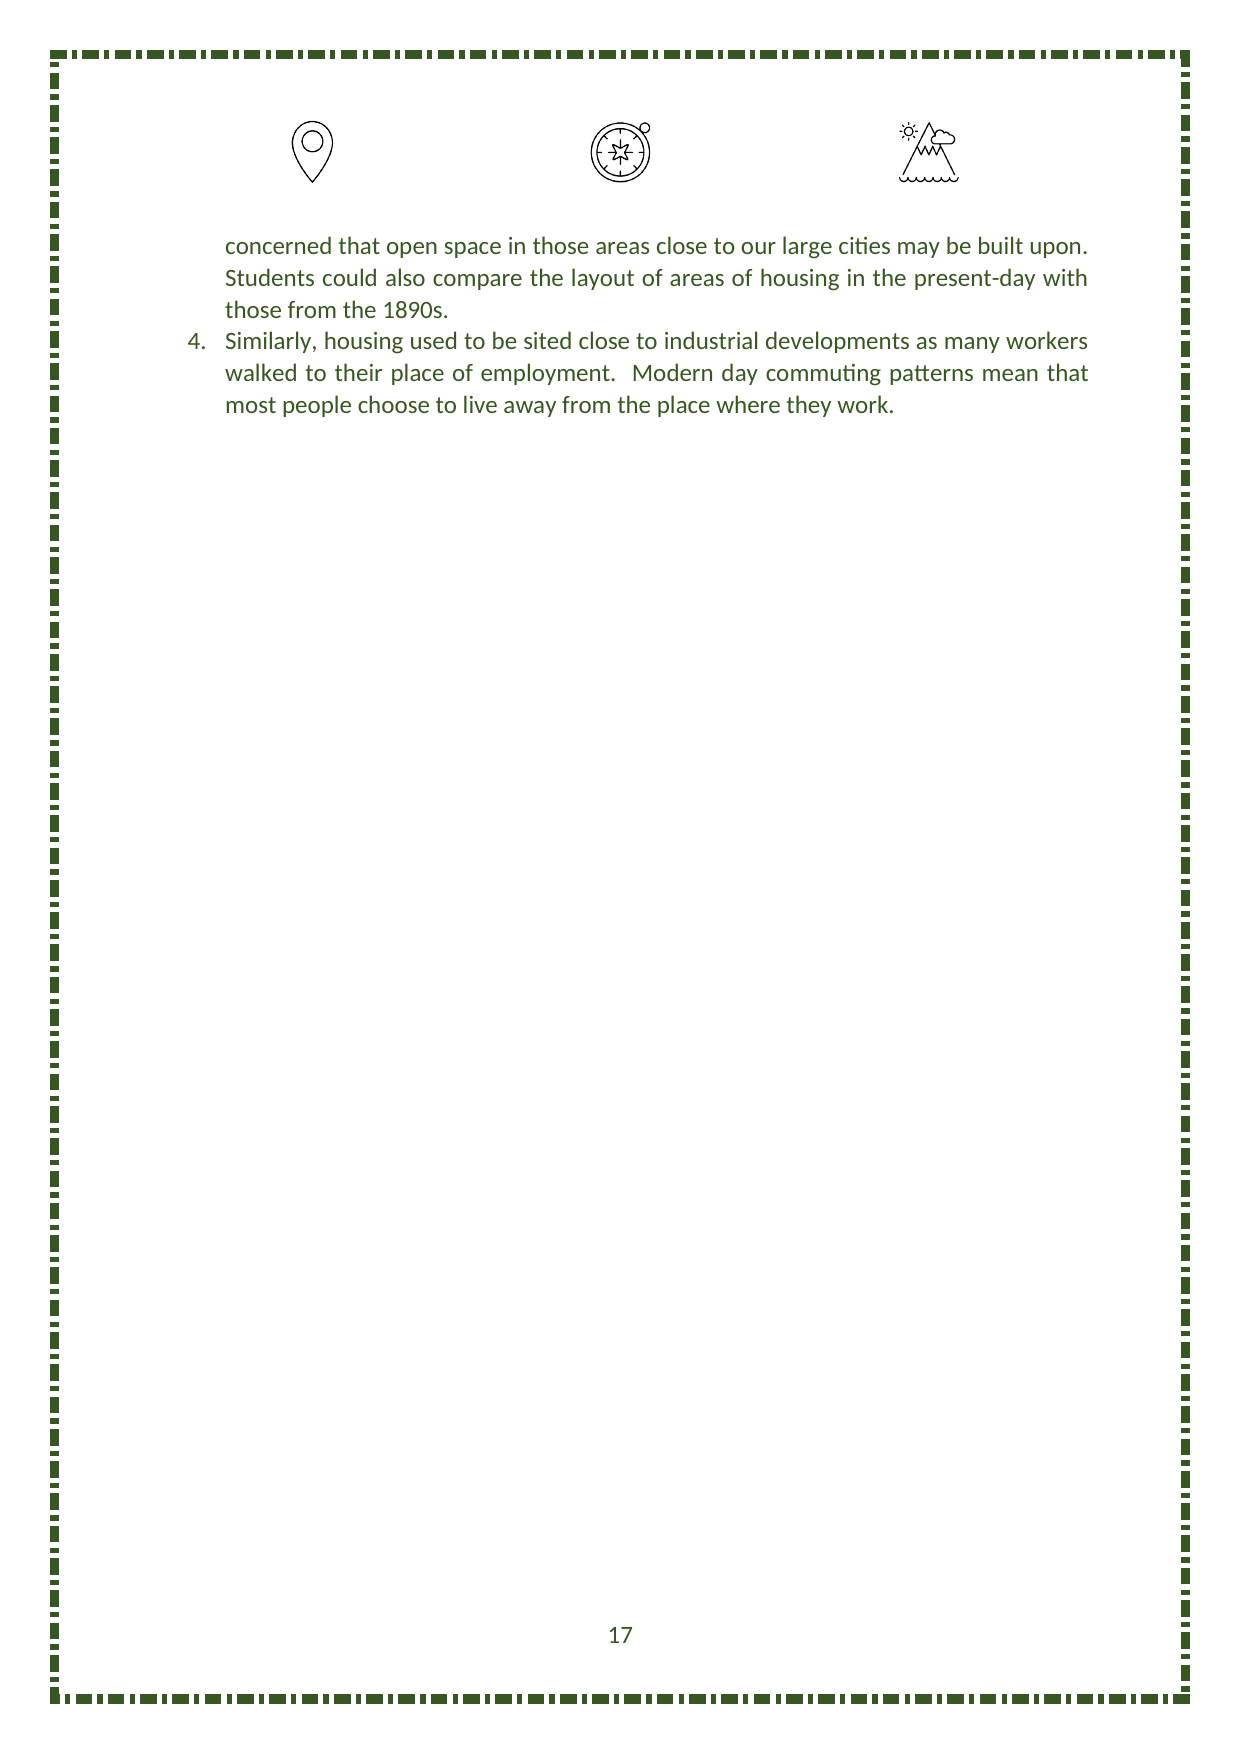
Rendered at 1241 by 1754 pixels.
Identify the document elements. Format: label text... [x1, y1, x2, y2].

list Similarly, housing used to be sited close to industrial developments as many workers walked to their place of employment. Modern day commuting patterns mean that most people choose to live away from the place where they work. [187, 326, 1090, 419]
picture [150, 73, 1091, 231]
